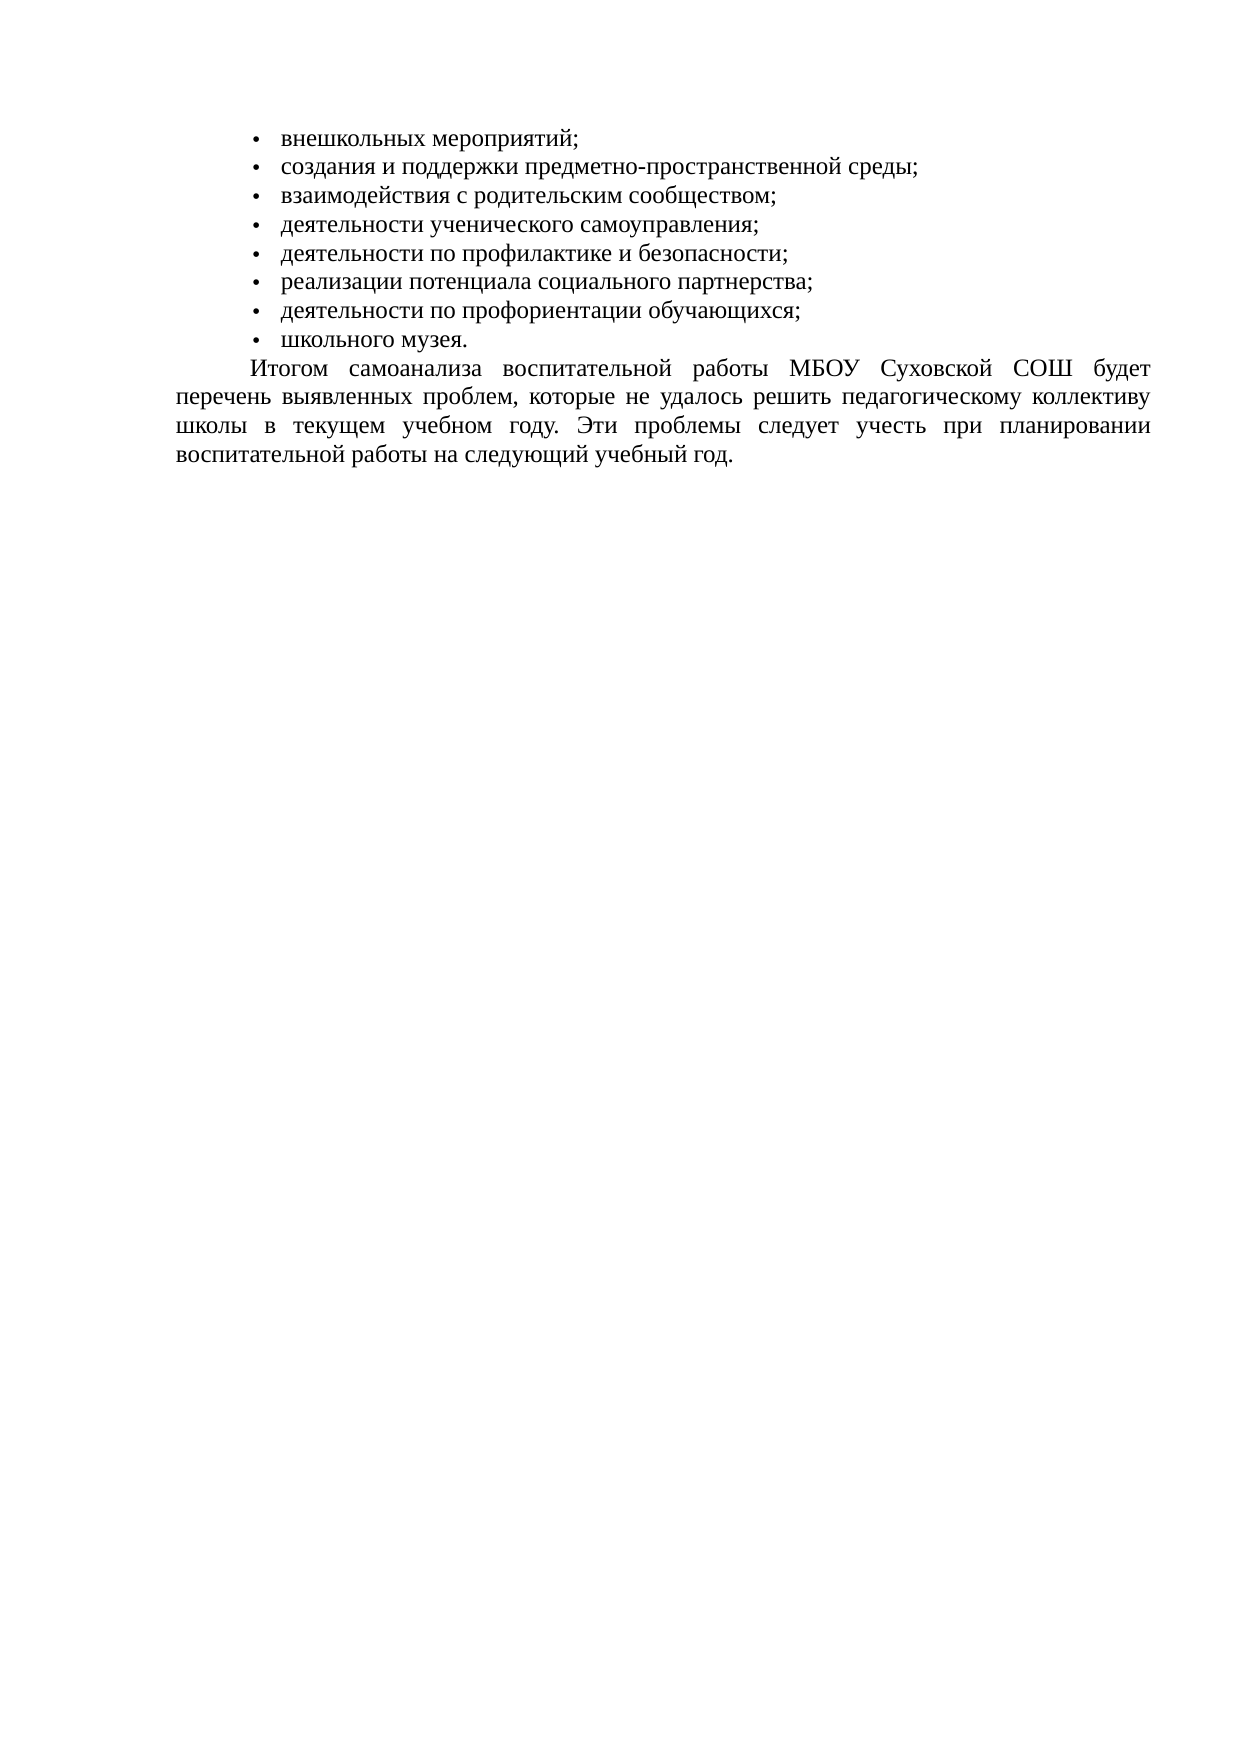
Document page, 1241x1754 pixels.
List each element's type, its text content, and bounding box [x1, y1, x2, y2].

list школьного музея. [252, 324, 1152, 353]
list деятельности по профориентации обучающихся; [252, 295, 1152, 324]
list создания и поддержки предметно-пространственной среды; [252, 151, 1152, 180]
text Итогом самоанализа воспитательной работы МБОУ Суховской СОШ будет перечень выявленных проблем, которые не удалось решить педагогическому коллективу школы в текущем учебном году. Эти проблемы следует учесть при планировании воспитательной работы на следующий учебный год. [176, 353, 1152, 468]
list взаимодействия с родительским сообществом; [252, 180, 1152, 209]
list деятельности ученического самоуправления; [252, 209, 1152, 238]
list деятельности по профилактике и безопасности; [252, 238, 1152, 266]
list внешкольных мероприятий; [252, 123, 1152, 151]
list реализации потенциала социального партнерства; [252, 266, 1152, 295]
